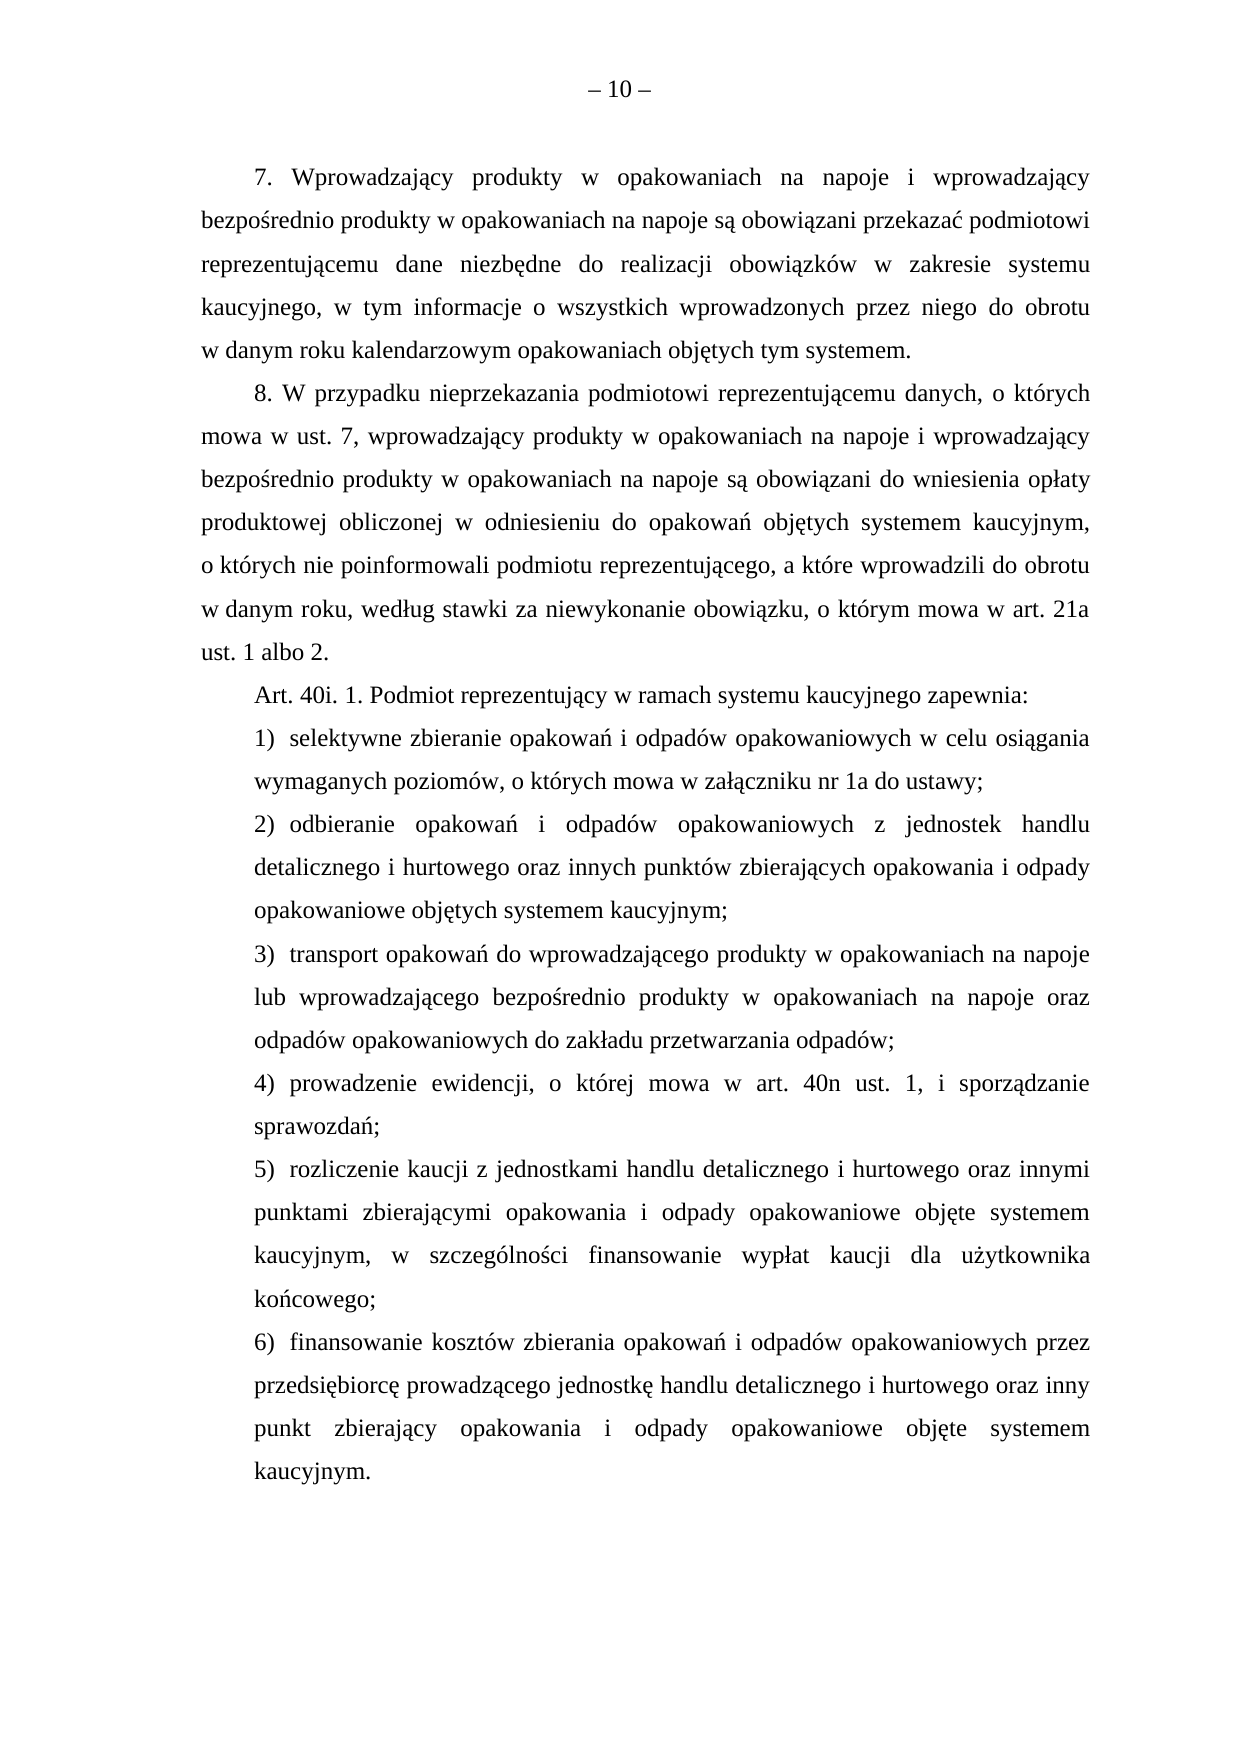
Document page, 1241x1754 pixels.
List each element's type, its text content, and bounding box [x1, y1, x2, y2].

text 7. Wprowadzający produkty w opakowaniach na napoje i wprowadzający bezpośrednio produkty w opakowaniach na napoje są obowiązani przekazać podmiotowi reprezentującemu dane niezbędne do realizacji obowiązków w zakresie systemu kaucyjnego, w tym informacje o wszystkich wprowadzonych przez niego do obrotu w danym roku kalendarzowym opakowaniach objętych tym systemem. [201, 162, 1091, 364]
text 2) odbieranie opakowań i odpadów opakowaniowych z jednostek handlu detalicznego i hurtowego oraz innych punktów zbierających opakowania i odpady opakowaniowe objętych systemem kaucyjnym; [254, 809, 1091, 924]
text 1) selektywne zbieranie opakowań i odpadów opakowaniowych w celu osiągania wymaganych poziomów, o których mowa w załączniku nr 1a do ustawy; [254, 723, 1091, 795]
text Art. 40i. 1. Podmiot reprezentujący w ramach systemu kaucyjnego zapewnia: [201, 680, 1091, 709]
text 3) transport opakowań do wprowadzającego produkty w opakowaniach na napoje lub wprowadzającego bezpośrednio produkty w opakowaniach na napoje oraz odpadów opakowaniowych do zakładu przetwarzania odpadów; [254, 939, 1091, 1054]
text 6) finansowanie kosztów zbierania opakowań i odpadów opakowaniowych przez przedsiębiorcę prowadzącego jednostkę handlu detalicznego i hurtowego oraz inny punkt zbierający opakowania i odpady opakowaniowe objęte systemem kaucyjnym. [254, 1327, 1091, 1485]
text 4) prowadzenie ewidencji, o której mowa w art. 40n ust. 1, i sporządzanie sprawozdań; [254, 1068, 1091, 1140]
text 5) rozliczenie kaucji z jednostkami handlu detalicznego i hurtowego oraz innymi punktami zbierającymi opakowania i odpady opakowaniowe objęte systemem kaucyjnym, w szczególności finansowanie wypłat kaucji dla użytkownika końcowego; [254, 1154, 1091, 1312]
text 8. W przypadku nieprzekazania podmiotowi reprezentującemu danych, o których mowa w ust. 7, wprowadzający produkty w opakowaniach na napoje i wprowadzający bezpośrednio produkty w opakowaniach na napoje są obowiązani do wniesienia opłaty produktowej obliczonej w odniesieniu do opakowań objętych systemem kaucyjnym, o których nie poinformowali podmiotu reprezentującego, a które wprowadzili do obrotu w danym roku, według stawki za niewykonanie obowiązku, o którym mowa w art. 21a ust. 1 albo 2. [201, 378, 1091, 666]
